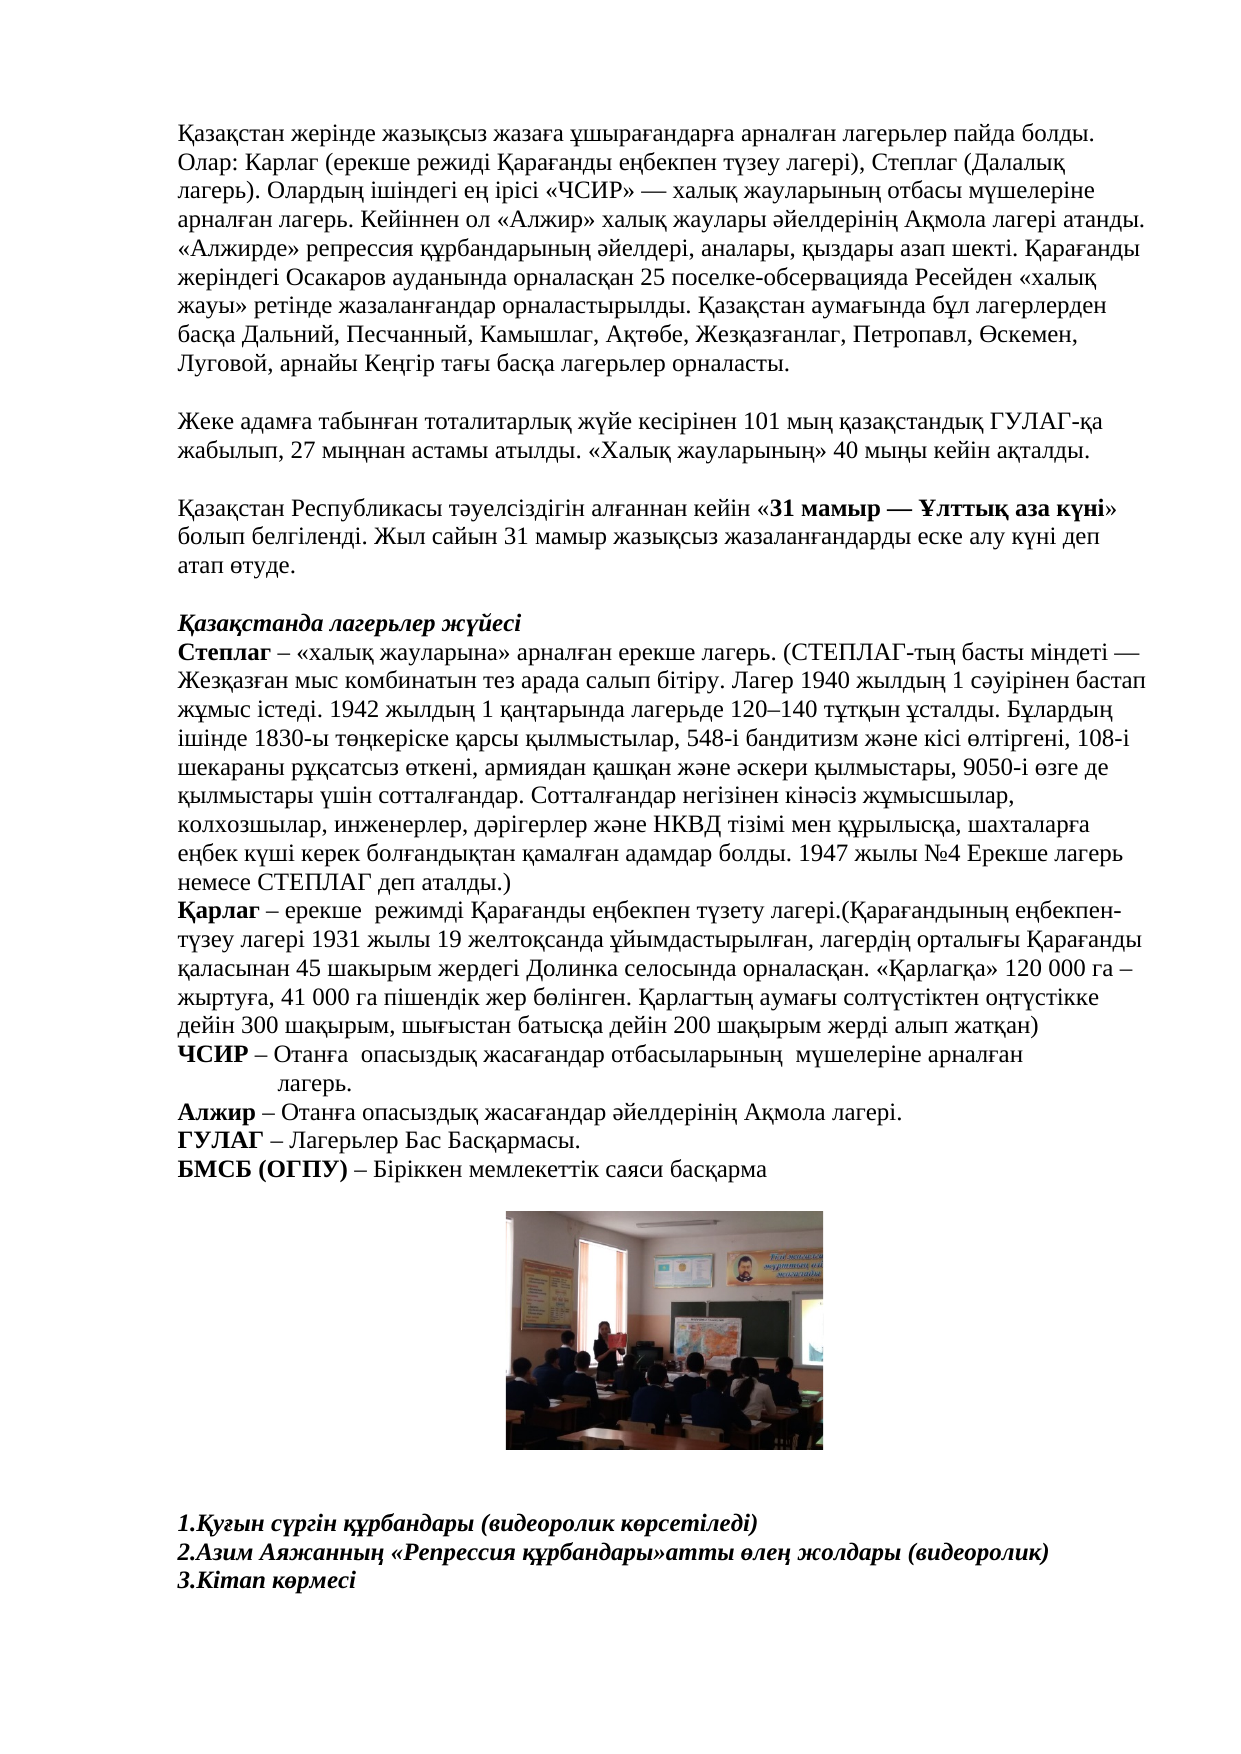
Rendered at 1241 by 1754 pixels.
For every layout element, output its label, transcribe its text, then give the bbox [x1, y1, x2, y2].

text Жеке адамға табынған тоталитарлық жүйе кесірінен 101 мың қазақстандық ГУЛАГ-қа жабылып, 27 мыңнан астамы атылды. «Халық жауларының» 40 мыңы кейін ақталды. [177, 406, 1152, 463]
text Қазақстанда лагерьлер жүйесі [177, 608, 1152, 637]
text Алжир – Отанға опасыздық жасағандар әйелдерінің Ақмола лагері. [177, 1097, 1152, 1126]
text лагерь. [177, 1068, 1152, 1097]
text Қазақстан жерінде жазықсыз жазаға ұшырағандарға арналған лагерьлер пайда болды. Олар: Карлаг (ерекше режиді Қарағанды еңбекпен түзеу лагері), Степлаг (Далалық лагерь). Олардың ішіндегі ең ірісі «ЧСИР» — халық жауларының отбасы мүшелеріне арналған лагерь. Кейіннен ол «Алжир» халық жаулары әйелдерінің Ақмола лагері атанды. «Алжирде» репрессия құрбандарының әйелдері, аналары, қыздары азап шекті. Қарағанды жеріндегі Осакаров ауданында орналасқан 25 поселке-обсервацияда Ресейден «халық жауы» ретінде жазаланғандар орналастырылды. Қазақстан аумағында бұл лагерлерден басқа Дальний, Песчанный, Камышлаг, Ақтөбе, Жезқазғанлаг, Петропавл, Өскемен, Луговой, арнайы Кеңгір тағы басқа лагерьлер орналасты. [177, 118, 1152, 377]
text Степлаг – «халық жауларына» арналған ерекше лагерь. (СТЕПЛАГ-тың басты міндеті — Жезқазған мыс комбинатын тез арада салып бітіру. Лагер 1940 жылдың 1 сәуірінен бастап жұмыс істеді. 1942 жылдың 1 қаңтарында лагерьде 120–140 тұтқын ұсталды. Бұлардың ішінде 1830-ы төңкеріске қарсы қылмыстылар, 548-і бандитизм және кісі өлтіргені, 108-і шекараны рұқсатсыз өткені, армиядан қашқан және әскери қылмыстары, 9050-і өзге де қылмыстары үшін сотталғандар. Сотталғандар негізінен кінәсіз жұмысшылар, колхозшылар, инженерлер, дәрігерлер және НКВД тізімі мен құрылысқа, шахталарға еңбек күші керек болғандықтан қамалған адамдар болды. 1947 жылы №4 Ерекше лагерь немесе СТЕПЛАГ деп аталды.) [177, 637, 1152, 896]
text БМСБ (ОГПУ) – Біріккен мемлекеттік саяси басқарма [177, 1154, 1152, 1183]
text ЧСИР – Отанға опасыздық жасағандар отбасыларының мүшелеріне арналған [177, 1039, 1152, 1068]
text 1.Қуғын сүргін құрбандары (видеоролик көрсетіледі) 2.Азим Аяжанның «Репрессия құрбандары»атты өлең жолдары (видеоролик) 3.Кітап көрмесі [177, 1508, 1152, 1594]
text Қазақстан Республикасы тәуелсіздігін алғаннан кейін «31 мамыр — Ұлттық аза күні» болып белгіленді. Жыл сайын 31 мамыр жазықсыз жазаланғандарды еске алу күні деп атап өтуде. [177, 493, 1152, 579]
text Қарлаг – ерекше режимді Қарағанды еңбекпен түзету лагері.(Қарағандының еңбекпен-түзеу лагері 1931 жылы 19 желтоқсанда ұйымдастырылған, лагердің орталығы Қарағанды қаласынан 45 шакырым жердегі Долинка селосында орналасқан. «Қарлагқа» 120 000 га – жыртуға, 41 000 га пішендік жер бөлінген. Қарлагтың аумағы солтүстіктен оңтүстікке дейін 300 шақырым, шығыстан батысқа дейін 200 шақырым жерді алып жатқан) [177, 896, 1152, 1039]
text ГУЛАГ – Лагерьлер Бас Басқармасы. [177, 1126, 1152, 1154]
picture [505, 1211, 824, 1450]
